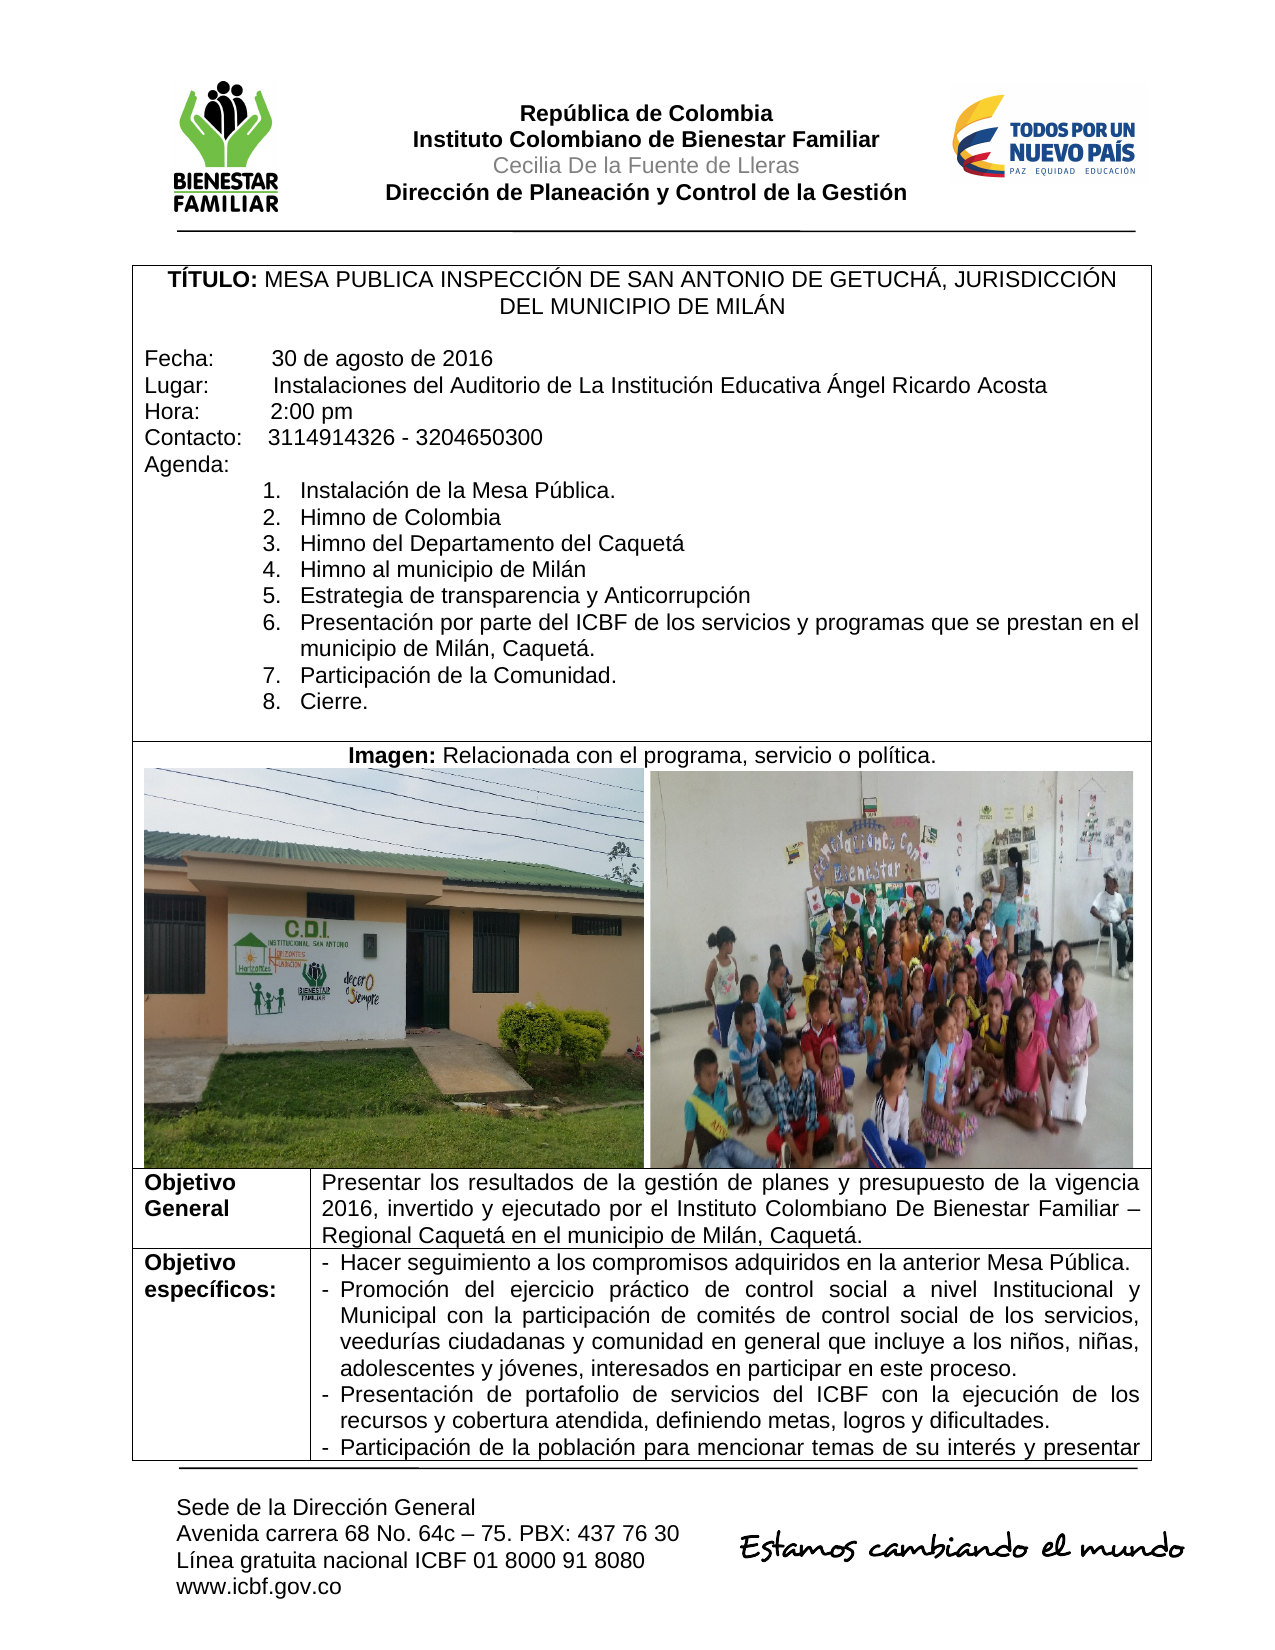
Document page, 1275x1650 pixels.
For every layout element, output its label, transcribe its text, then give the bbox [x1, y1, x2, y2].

picture [950, 84, 1147, 183]
picture [144, 768, 644, 1168]
table_cell Objetivo específicos: [133, 1249, 310, 1460]
table_cell Imagen: Relacionada con el programa, servicio o política. [133, 742, 1151, 1168]
picture [174, 81, 278, 212]
picture [717, 1506, 1197, 1585]
table_header TÍTULO: MESA PUBLICA INSPECCIÓN DE SAN ANTONIO DE GETUCHÁ, JURISDICCIÓN DEL MUNICIPIO DE MILÁN Fecha: 30 de agosto de 2016 Lugar: Instalaciones del Auditorio de La Institución Educativa Ángel Ricardo Acosta Hora: 2:00 pm Contacto: 3114914326 - 3204650300 Agenda: Instalación de la Mesa Pública. Himno de Colombia Himno del Departamento del Caquetá Himno al municipio de Milán Estrategia de transparencia y Anticorrupción Presentación por parte del ICBF de los servicios y programas que se prestan en el municipio de Milán, Caquetá. Participación de la Comunidad. Cierre. [133, 266, 1151, 741]
table_cell Presentar los resultados de la gestión de planes y presupuesto de la vigencia 2016, invertido y ejecutado por el Instituto Colombiano De Bienestar Familiar – Regional Caquetá en el municipio de Milán, Caquetá. [311, 1169, 1151, 1248]
picture [650, 771, 1134, 1168]
table_cell Objetivo General [133, 1169, 310, 1248]
